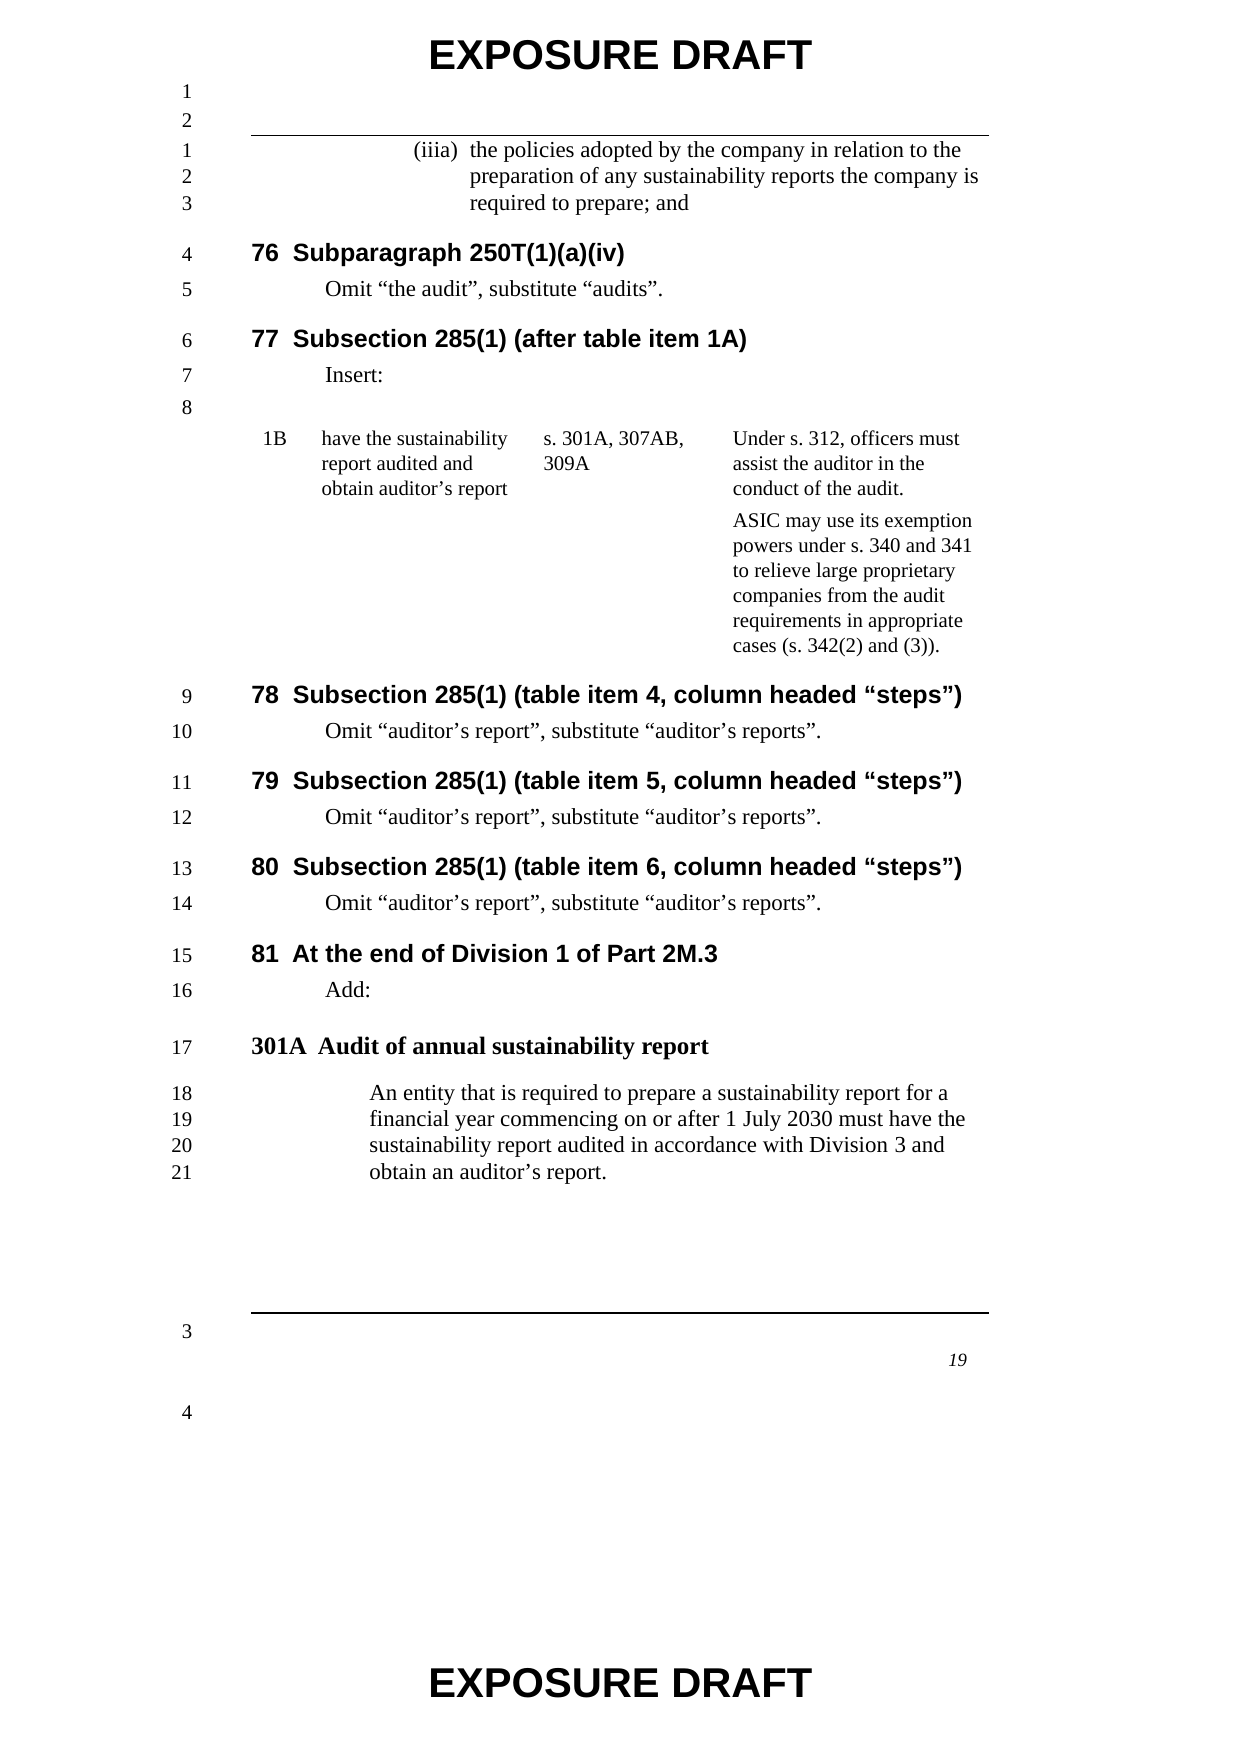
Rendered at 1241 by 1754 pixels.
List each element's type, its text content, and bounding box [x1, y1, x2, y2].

text 76 Subparagraph 250T(1)(a)(iv) [251, 238, 989, 267]
text Omit “the audit”, substitute “audits”. [325, 275, 989, 302]
text Omit “auditor’s report”, substitute “auditor’s reports”. [325, 717, 989, 743]
text Insert: [325, 362, 989, 388]
text 79 Subsection 285(1) (table item 5, column headed “steps”) [251, 766, 989, 795]
table_header Under s. 312, officers must assist the auditor in the conduct of the audit. ASIC may use its exemption powers under s. 340 and 341 to relieve large proprietary companies from the audit requirements in appropriate cases (s. 342(2) and (3)). [721, 419, 989, 657]
text Add: [325, 976, 989, 1002]
text 81 At the end of Division 1 of Part 2M.3 [251, 939, 989, 967]
text (iiia) the policies adopted by the company in relation to the preparation of any sustainability reports the company is required to prepare; and [251, 136, 989, 215]
table_header 1B [251, 419, 310, 657]
text An entity that is required to prepare a sustainability report for a financial year commencing on or after 1 July 2030 must have the sustainability report audited in accordance with Division 3 and obtain an auditor’s report. [251, 1079, 989, 1184]
table_header have the sustainability report audited and obtain auditor’s report [310, 419, 532, 657]
text Omit “auditor’s report”, substitute “auditor’s reports”. [325, 889, 989, 916]
text 77 Subsection 285(1) (after table item 1A) [251, 324, 989, 353]
text 80 Subsection 285(1) (table item 6, column headed “steps”) [251, 852, 989, 881]
text 78 Subsection 285(1) (table item 4, column headed “steps”) [251, 679, 989, 708]
text 301A Audit of annual sustainability report [251, 1031, 989, 1060]
table_header s. 301A, 307AB, 309A [532, 419, 721, 657]
text Omit “auditor’s report”, substitute “auditor’s reports”. [325, 803, 989, 829]
